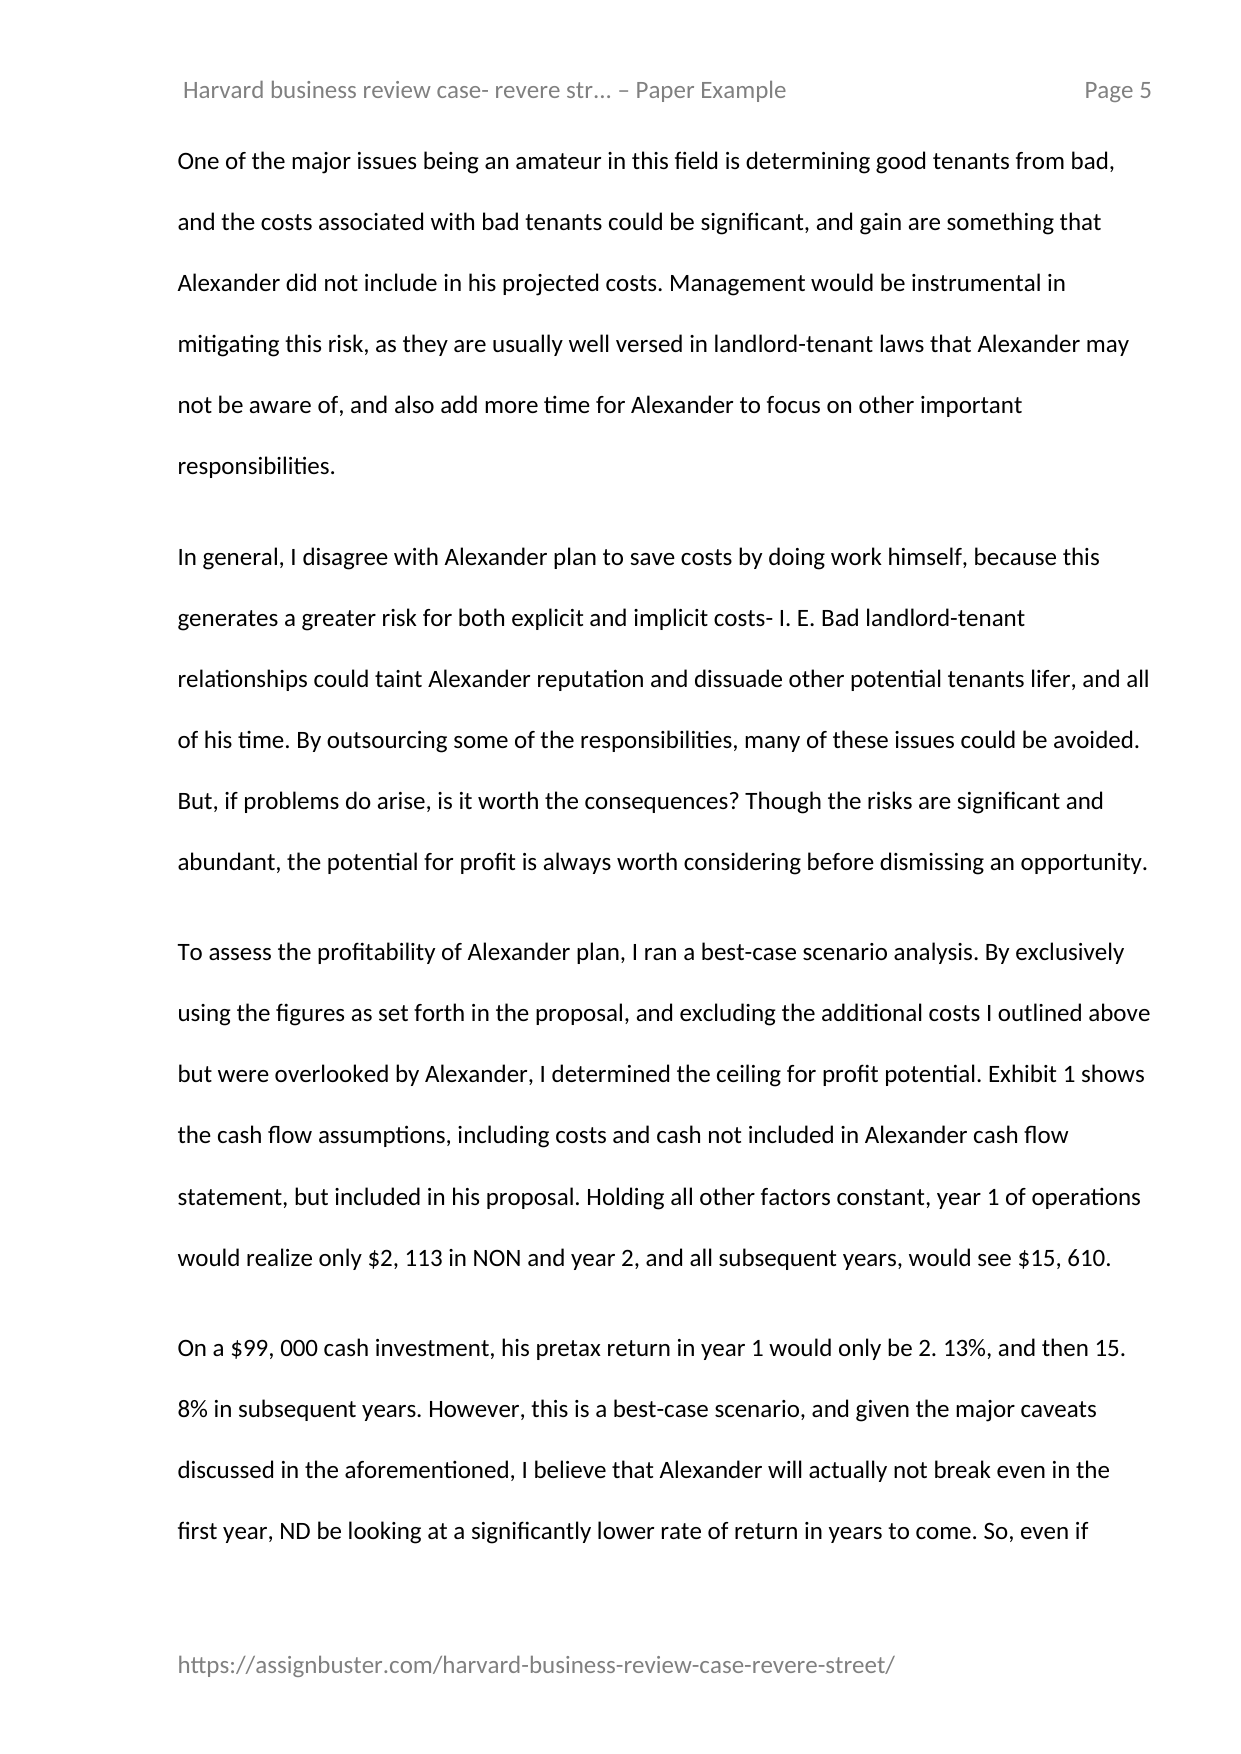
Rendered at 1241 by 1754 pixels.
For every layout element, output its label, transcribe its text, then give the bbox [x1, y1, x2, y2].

text One of the major issues being an amateur in this field is determining good tenants from bad, and the costs associated with bad tenants could be significant, and gain are something that Alexander did not include in his projected costs. Management would be instrumental in mitigating this risk, as they are usually well versed in landlord-tenant laws that Alexander may not be aware of, and also add more time for Alexander to focus on other important responsibilities. [177, 145, 1152, 481]
text To assess the profitability of Alexander plan, I ran a best-case scenario analysis. By exclusively using the figures as set forth in the proposal, and excluding the additional costs I outlined above but were overlooked by Alexander, I determined the ceiling for profit potential. Exhibit 1 shows the cash flow assumptions, including costs and cash not included in Alexander cash flow statement, but included in his proposal. Holding all other factors constant, year 1 of operations would realize only $2, 113 in NON and year 2, and all subsequent years, would see $15, 610. [177, 936, 1152, 1272]
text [177, 1332, 1152, 1546]
text In general, I disagree with Alexander plan to save costs by doing work himself, because this generates a greater risk for both explicit and implicit costs- I. E. Bad landlord-tenant relationships could taint Alexander reputation and dissuade other potential tenants lifer, and all of his time. By outsourcing some of the responsibilities, many of these issues could be avoided. But, if problems do arise, is it worth the consequences? Though the risks are significant and abundant, the potential for profit is always worth considering before dismissing an opportunity. [177, 541, 1152, 876]
